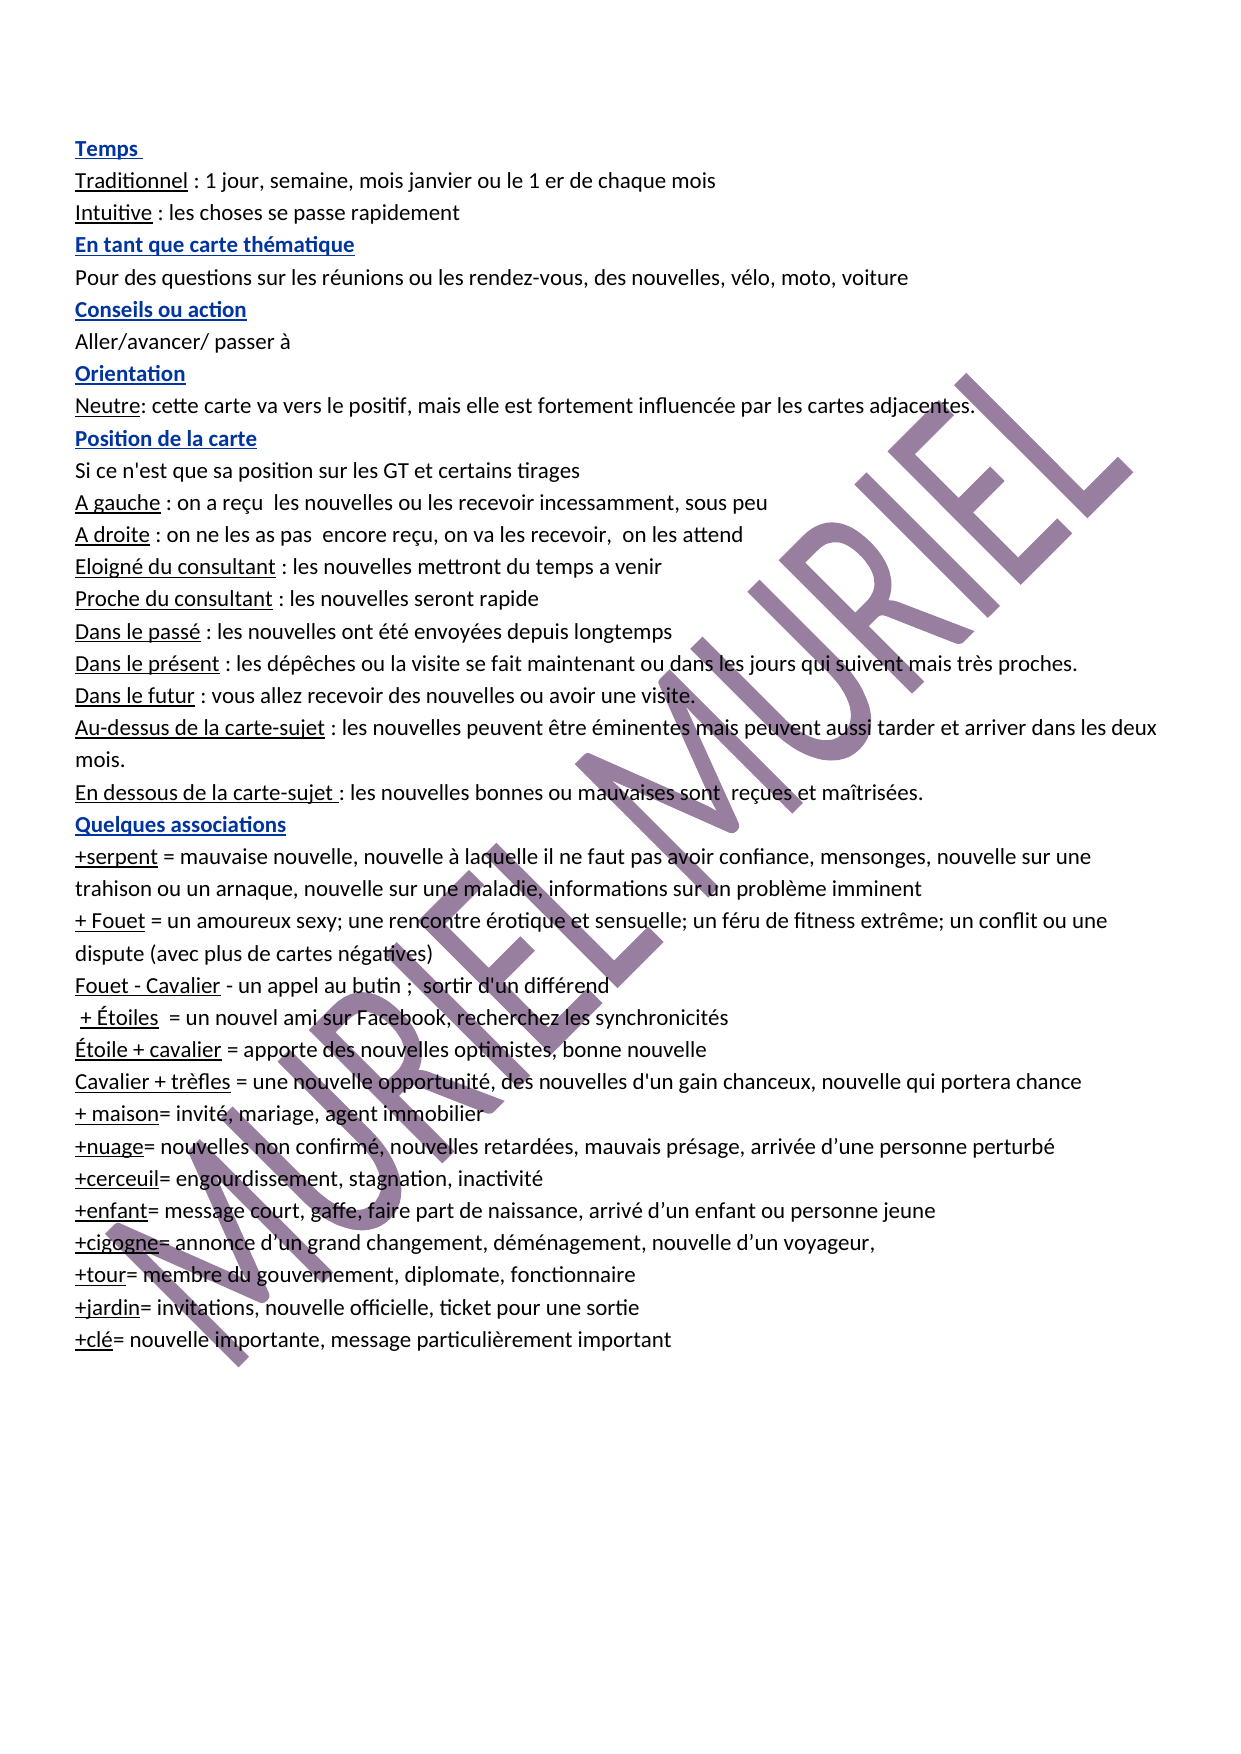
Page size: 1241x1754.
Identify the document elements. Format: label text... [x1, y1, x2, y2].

text +cigogne= annonce d’un grand changement, déménagement, nouvelle d’un voyageur, [75, 1228, 1165, 1256]
text A gauche : on a reçu les nouvelles ou les recevoir incessamment, sous peu [75, 488, 1165, 516]
text Pour des questions sur les réunions ou les rendez-vous, des nouvelles, vélo, moto, voiture [75, 263, 1165, 291]
text Proche du consultant : les nouvelles seront rapide [75, 584, 1165, 613]
text Étoile + cavalier = apporte des nouvelles optimistes, bonne nouvelle [75, 1035, 1165, 1063]
text Intuitive : les choses se passe rapidement [75, 198, 1165, 226]
text +enfant= message court, gaffe, faire part de naissance, arrivé d’un enfant ou personne jeune [75, 1196, 1165, 1224]
text A droite : on ne les as pas encore reçu, on va les recevoir, on les attend [75, 520, 1165, 548]
text +serpent = mauvaise nouvelle, nouvelle à laquelle il ne faut pas avoir confiance, mensonges, nouvelle sur une trahison ou un arnaque, nouvelle sur une maladie, informations sur un problème imminent [75, 842, 1165, 902]
text +clé= nouvelle importante, message particulièrement important [75, 1325, 1165, 1353]
text Neutre: cette carte va vers le positif, mais elle est fortement influencée par les cartes adjacentes. [75, 391, 1165, 419]
text +nuage= nouvelles non confirmé, nouvelles retardées, mauvais présage, arrivée d’une personne perturbé [75, 1132, 1165, 1160]
text Dans le futur : vous allez recevoir des nouvelles ou avoir une visite. [75, 681, 1165, 709]
text +jardin= invitations, nouvelle officielle, ticket pour une sortie [75, 1293, 1165, 1321]
text Traditionnel : 1 jour, semaine, mois janvier ou le 1 er de chaque mois [75, 166, 1165, 194]
text + Fouet = un amoureux sexy; une rencontre érotique et sensuelle; un féru de fitness extrême; un conflit ou une dispute (avec plus de cartes négatives) [75, 906, 1165, 967]
text Cavalier + trèfles = une nouvelle opportunité, des nouvelles d'un gain chanceux, nouvelle qui portera chance [75, 1067, 1165, 1095]
text Dans le passé : les nouvelles ont été envoyées depuis longtemps [75, 617, 1165, 645]
text En tant que carte thématique [75, 231, 1165, 258]
text Au-dessus de la carte-sujet : les nouvelles peuvent être éminentes mais peuvent aussi tarder et arriver dans les deux mois. [75, 713, 1165, 773]
text Quelques associations [75, 810, 1165, 838]
text Temps [75, 134, 1165, 162]
text Fouet - Cavalier - un appel au butin ; sortir d'un différend [75, 971, 1165, 999]
text Orientation [75, 359, 1165, 387]
text Si ce n'est que sa position sur les GT et certains tirages [75, 456, 1165, 484]
text Aller/avancer/ passer à [75, 327, 1165, 355]
text Dans le présent : les dépêches ou la visite se fait maintenant ou dans les jours qui suivent mais très proches. [75, 649, 1165, 677]
text + maison= invité, mariage, agent immobilier [75, 1099, 1165, 1128]
text Eloigné du consultant : les nouvelles mettront du temps a venir [75, 552, 1165, 580]
text Conseils ou action [75, 295, 1165, 323]
text + Étoiles = un nouvel ami sur Facebook, recherchez les synchronicités [75, 1003, 1165, 1031]
text Position de la carte [75, 424, 1165, 452]
text +tour= membre du gouvernement, diplomate, fonctionnaire [75, 1261, 1165, 1288]
text En dessous de la carte-sujet : les nouvelles bonnes ou mauvaises sont reçues et maîtrisées. [75, 778, 1165, 806]
text +cerceuil= engourdissement, stagnation, inactivité [75, 1164, 1165, 1192]
